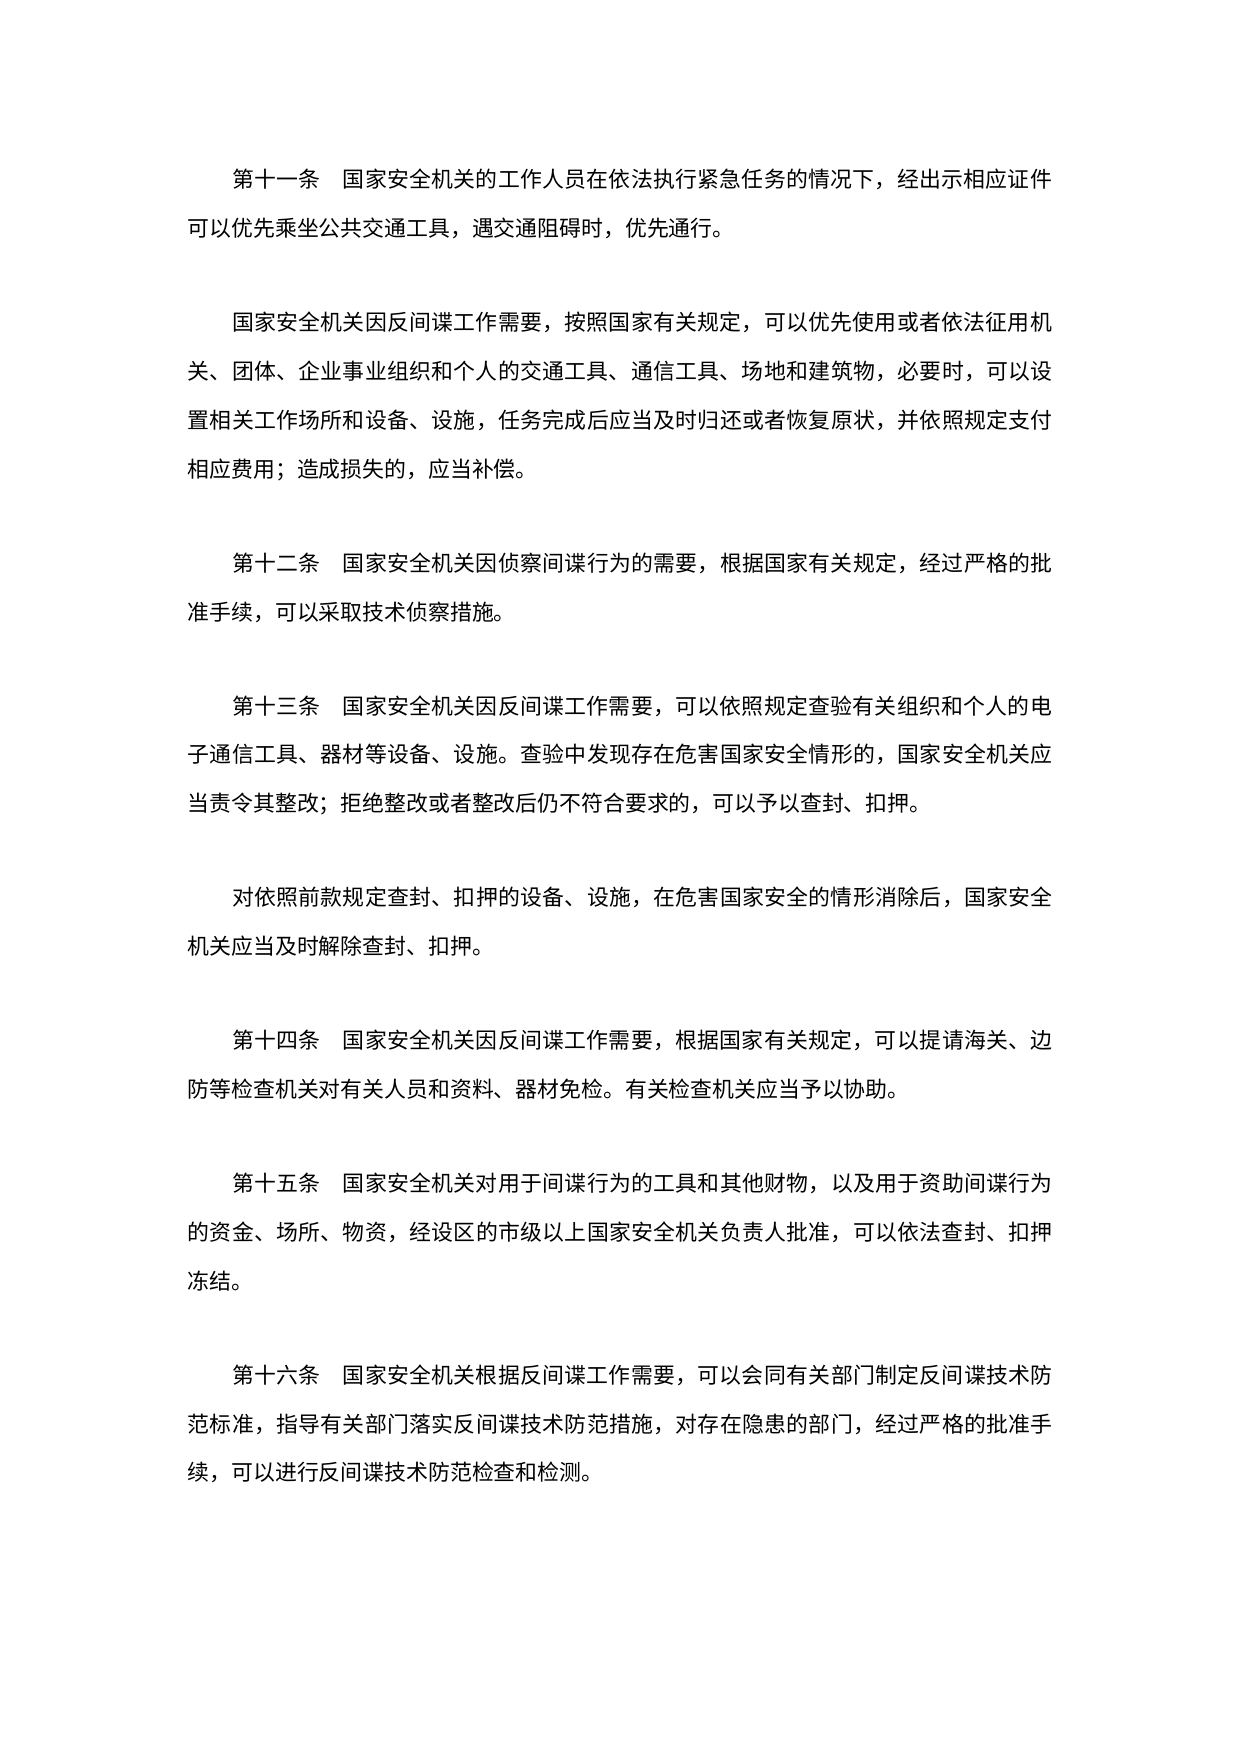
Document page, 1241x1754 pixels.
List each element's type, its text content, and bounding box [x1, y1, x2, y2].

text 第十六条 国家安全机关根据反间谍工作需要，可以会同有关部门制定反间谍技术防范标准，指导有关部门落实反间谍技术防范措施，对存在隐患的部门，经过严格的批准手续，可以进行反间谍技术防范检查和检测。 [187, 1357, 1053, 1487]
text 对依照前款规定查封、扣押的设备、设施，在危害国家安全的情形消除后，国家安全机关应当及时解除查封、扣押。 [187, 880, 1053, 961]
text 第十五条 国家安全机关对用于间谍行为的工具和其他财物，以及用于资助间谍行为的资金、场所、物资，经设区的市级以上国家安全机关负责人批准，可以依法查封、扣押、冻结。 [187, 1166, 1053, 1296]
text 第十四条 国家安全机关因反间谍工作需要，根据国家有关规定，可以提请海关、边防等检查机关对有关人员和资料、器材免检。有关检查机关应当予以协助。 [187, 1023, 1053, 1104]
text 第十一条 国家安全机关的工作人员在依法执行紧急任务的情况下，经出示相应证件，可以优先乘坐公共交通工具，遇交通阻碍时，优先通行。 [187, 162, 1053, 243]
text 国家安全机关因反间谍工作需要，按照国家有关规定，可以优先使用或者依法征用机关、团体、企业事业组织和个人的交通工具、通信工具、场地和建筑物，必要时，可以设置相关工作场所和设备、设施，任务完成后应当及时归还或者恢复原状，并依照规定支付相应费用；造成损失的，应当补偿。 [187, 305, 1053, 484]
text 第十三条 国家安全机关因反间谍工作需要，可以依照规定查验有关组织和个人的电子通信工具、器材等设备、设施。查验中发现存在危害国家安全情形的，国家安全机关应当责令其整改；拒绝整改或者整改后仍不符合要求的，可以予以查封、扣押。 [187, 688, 1053, 818]
text 第十二条 国家安全机关因侦察间谍行为的需要，根据国家有关规定，经过严格的批准手续，可以采取技术侦察措施。 [187, 545, 1053, 627]
